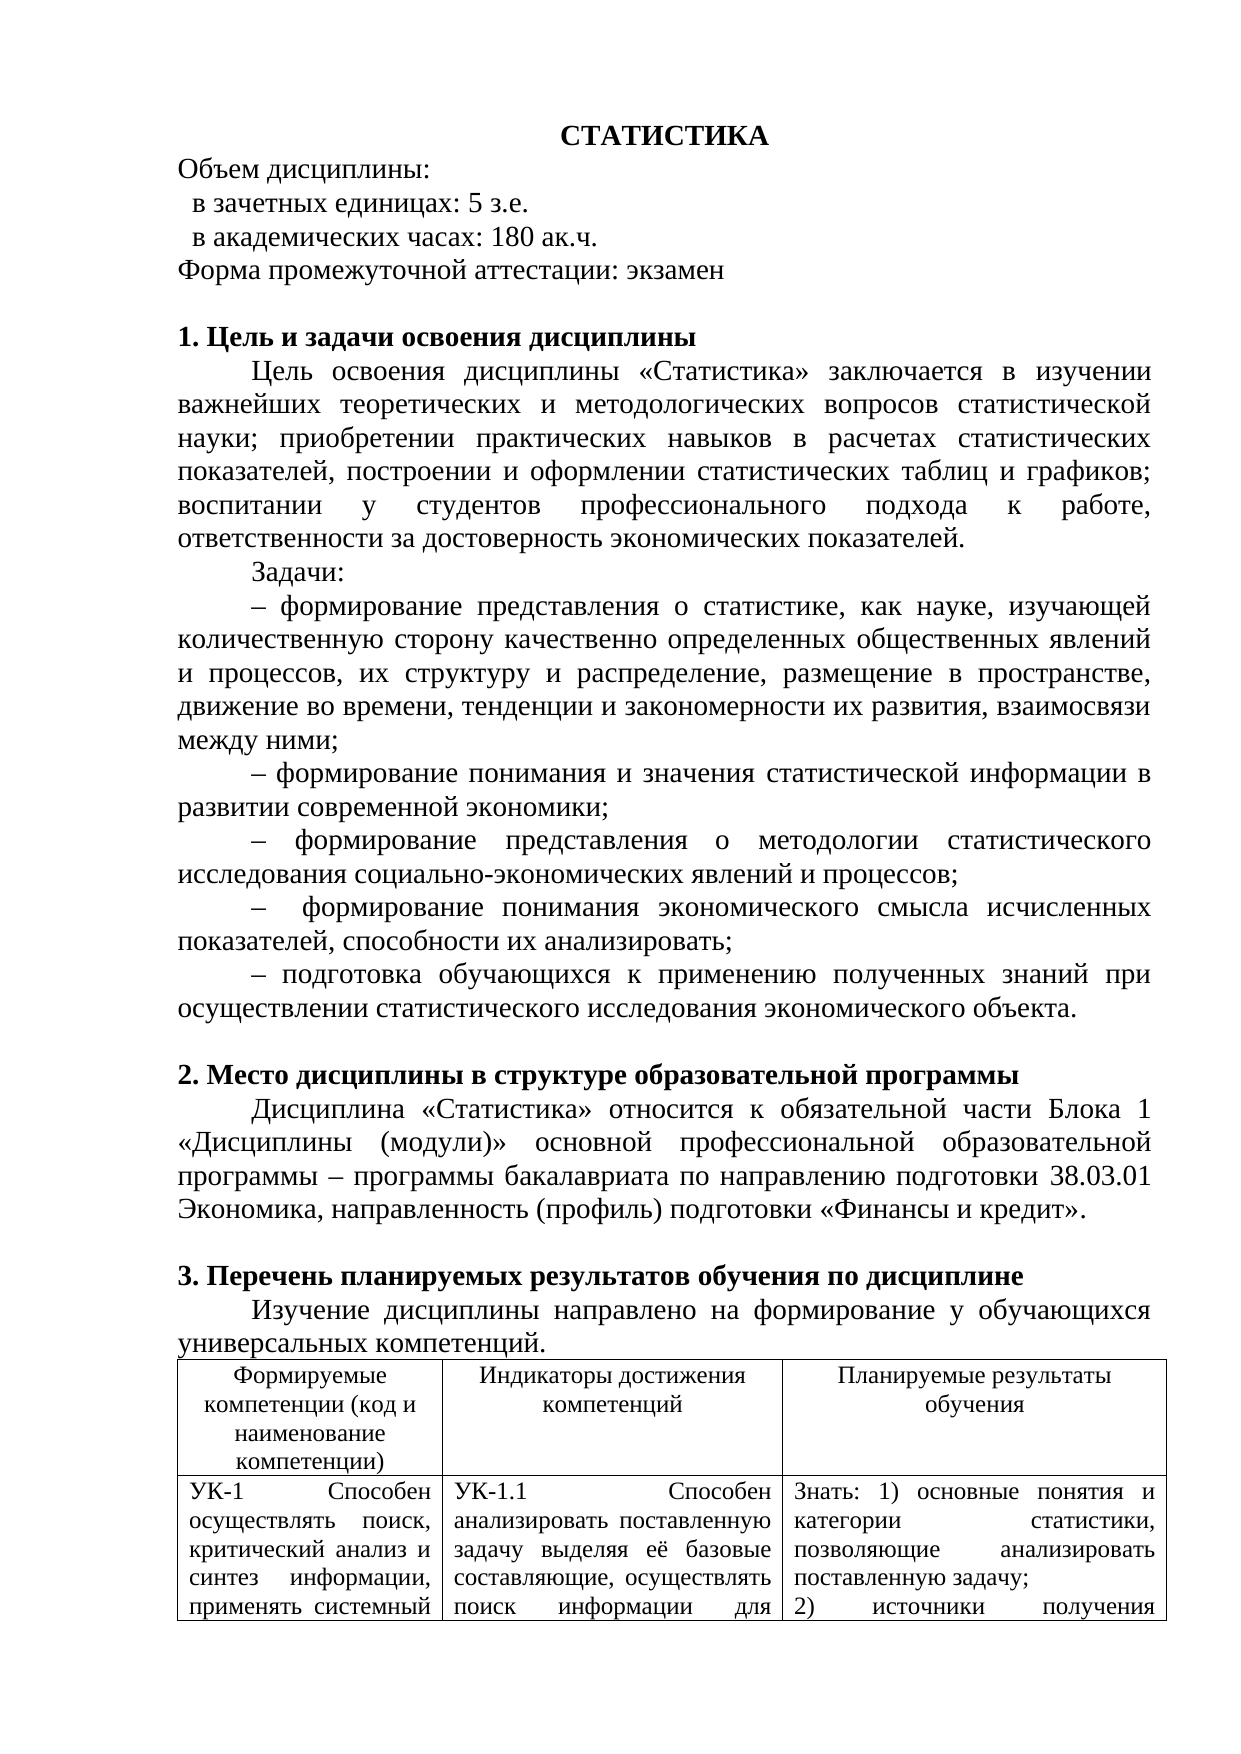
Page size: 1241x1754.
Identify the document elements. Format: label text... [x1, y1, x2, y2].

text 1. Цель и задачи освоения дисциплины [177, 319, 1152, 353]
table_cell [178, 1476, 442, 1620]
table_header Планируемые результаты обучения [783, 1360, 1166, 1475]
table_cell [783, 1476, 1166, 1620]
text в академических часах: 180 ак.ч. [177, 219, 1152, 252]
table_header Индикаторы достижения компетенций [443, 1360, 782, 1475]
text – формирование понимания экономического смысла исчисленных показателей, способности их анализировать; [177, 889, 1152, 957]
text 3. Перечень планируемых результатов обучения по дисциплине [177, 1258, 1152, 1292]
text 2. Место дисциплины в структуре образовательной программы [177, 1057, 1152, 1091]
text СТАТИСТИКА [177, 118, 1152, 152]
text Задачи: [177, 554, 1152, 588]
text Дисциплина «Статистика» относится к обязательной части Блока 1 «Дисциплины (модули)» основной профессиональной образовательной программы – программы бакалавриата по направлению подготовки 38.03.01 Экономика, направленность (профиль) подготовки «Финансы и кредит». [177, 1091, 1152, 1225]
text Форма промежуточной аттестации: экзамен [177, 252, 1152, 286]
text Объем дисциплины: [177, 152, 1152, 185]
text – формирование представления о методологии статистического исследования социально-экономических явлений и процессов; [177, 822, 1152, 889]
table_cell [443, 1476, 782, 1620]
table_header Формируемые компетенции (код и наименование компетенции) [178, 1360, 442, 1475]
text в зачетных единицах: 5 з.е. [177, 185, 1152, 219]
text – формирование понимания и значения статистической информации в развитии современной экономики; [177, 755, 1152, 822]
text – формирование представления о статистике, как науке, изучающей количественную сторону качественно определенных общественных явлений и процессов, их структуру и распределение, размещение в пространстве, движение во времени, тенденции и закономерности их развития, взаимосвязи между ними; [177, 588, 1152, 755]
text – подготовка обучающихся к применению полученных знаний при осуществлении статистического исследования экономического объекта. [177, 957, 1152, 1024]
text Цель освоения дисциплины «Статистика» заключается в изучении важнейших теоретических и методологических вопросов статистической науки; приобретении практических навыков в расчетах статистических показателей, построении и оформлении статистических таблиц и графиков; воспитании у студентов профессионального подхода к работе, ответственности за достоверность экономических показателей. [177, 353, 1152, 554]
text Изучение дисциплины направлено на формирование у обучающихся универсальных компетенций. [177, 1292, 1152, 1359]
